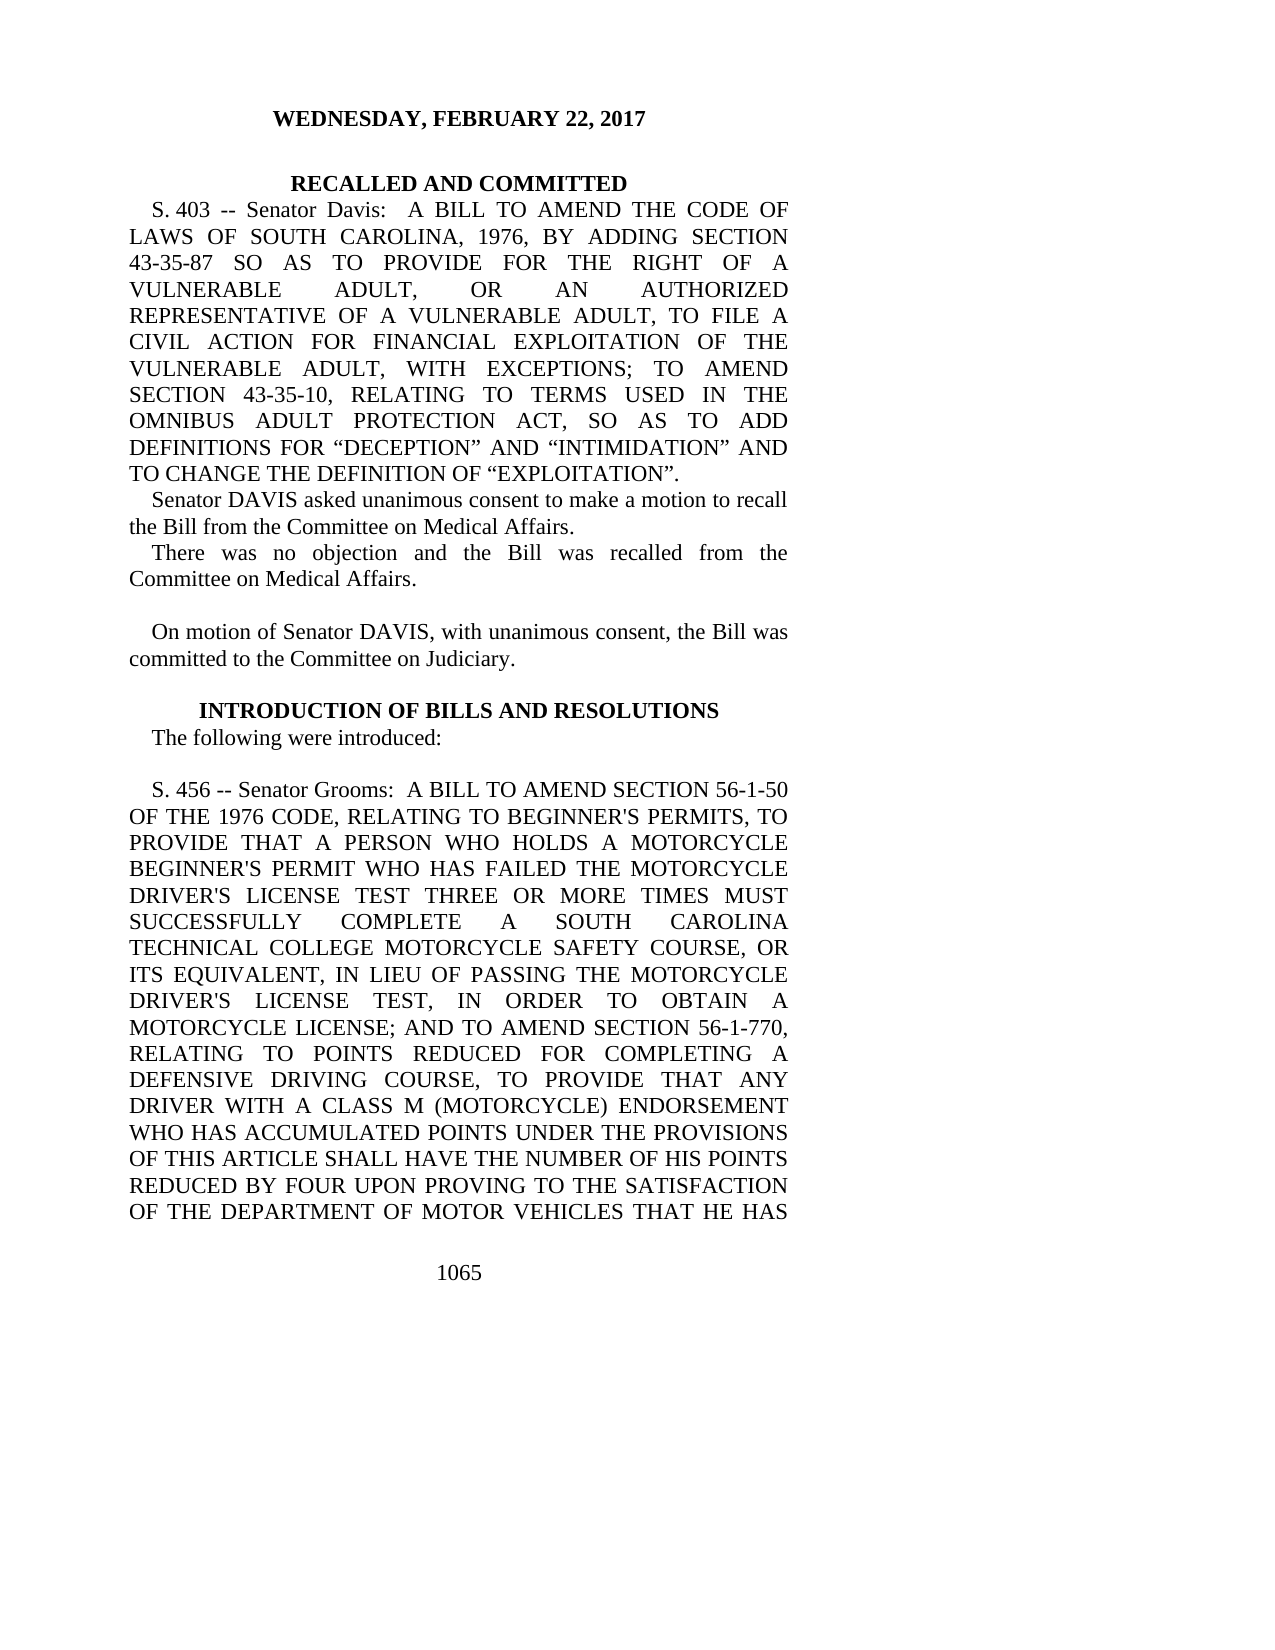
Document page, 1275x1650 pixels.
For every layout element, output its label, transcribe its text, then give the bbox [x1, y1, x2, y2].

text There was no objection and the Bill was recalled from the Committee on Medical Affairs. [129, 539, 789, 592]
text S. 403 -- Senator Davis: A BILL TO AMEND THE CODE OF LAWS OF SOUTH CAROLINA, 1976, BY ADDING SECTION 43-35-87 SO AS TO PROVIDE FOR THE RIGHT OF A VULNERABLE ADULT, OR AN AUTHORIZED REPRESENTATIVE OF A VULNERABLE ADULT, TO FILE A CIVIL ACTION FOR FINANCIAL EXPLOITATION OF THE VULNERABLE ADULT, WITH EXCEPTIONS; TO AMEND SECTION 43-35-10, RELATING TO TERMS USED IN THE OMNIBUS ADULT PROTECTION ACT, SO AS TO ADD DEFINITIONS FOR “DECEPTION” AND “INTIMIDATION” AND TO CHANGE THE DEFINITION OF “EXPLOITATION”. [129, 197, 789, 486]
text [129, 776, 789, 1224]
text INTRODUCTION OF BILLS AND RESOLUTIONS [129, 697, 789, 724]
text On motion of Senator DAVIS, with unanimous consent, the Bill was committed to the Committee on Judiciary. [129, 618, 789, 671]
text Senator DAVIS asked unanimous consent to make a motion to recall the Bill from the Committee on Medical Affairs. [129, 486, 789, 539]
text The following were introduced: [129, 724, 789, 750]
text RECALLED AND COMMITTED [129, 170, 789, 197]
